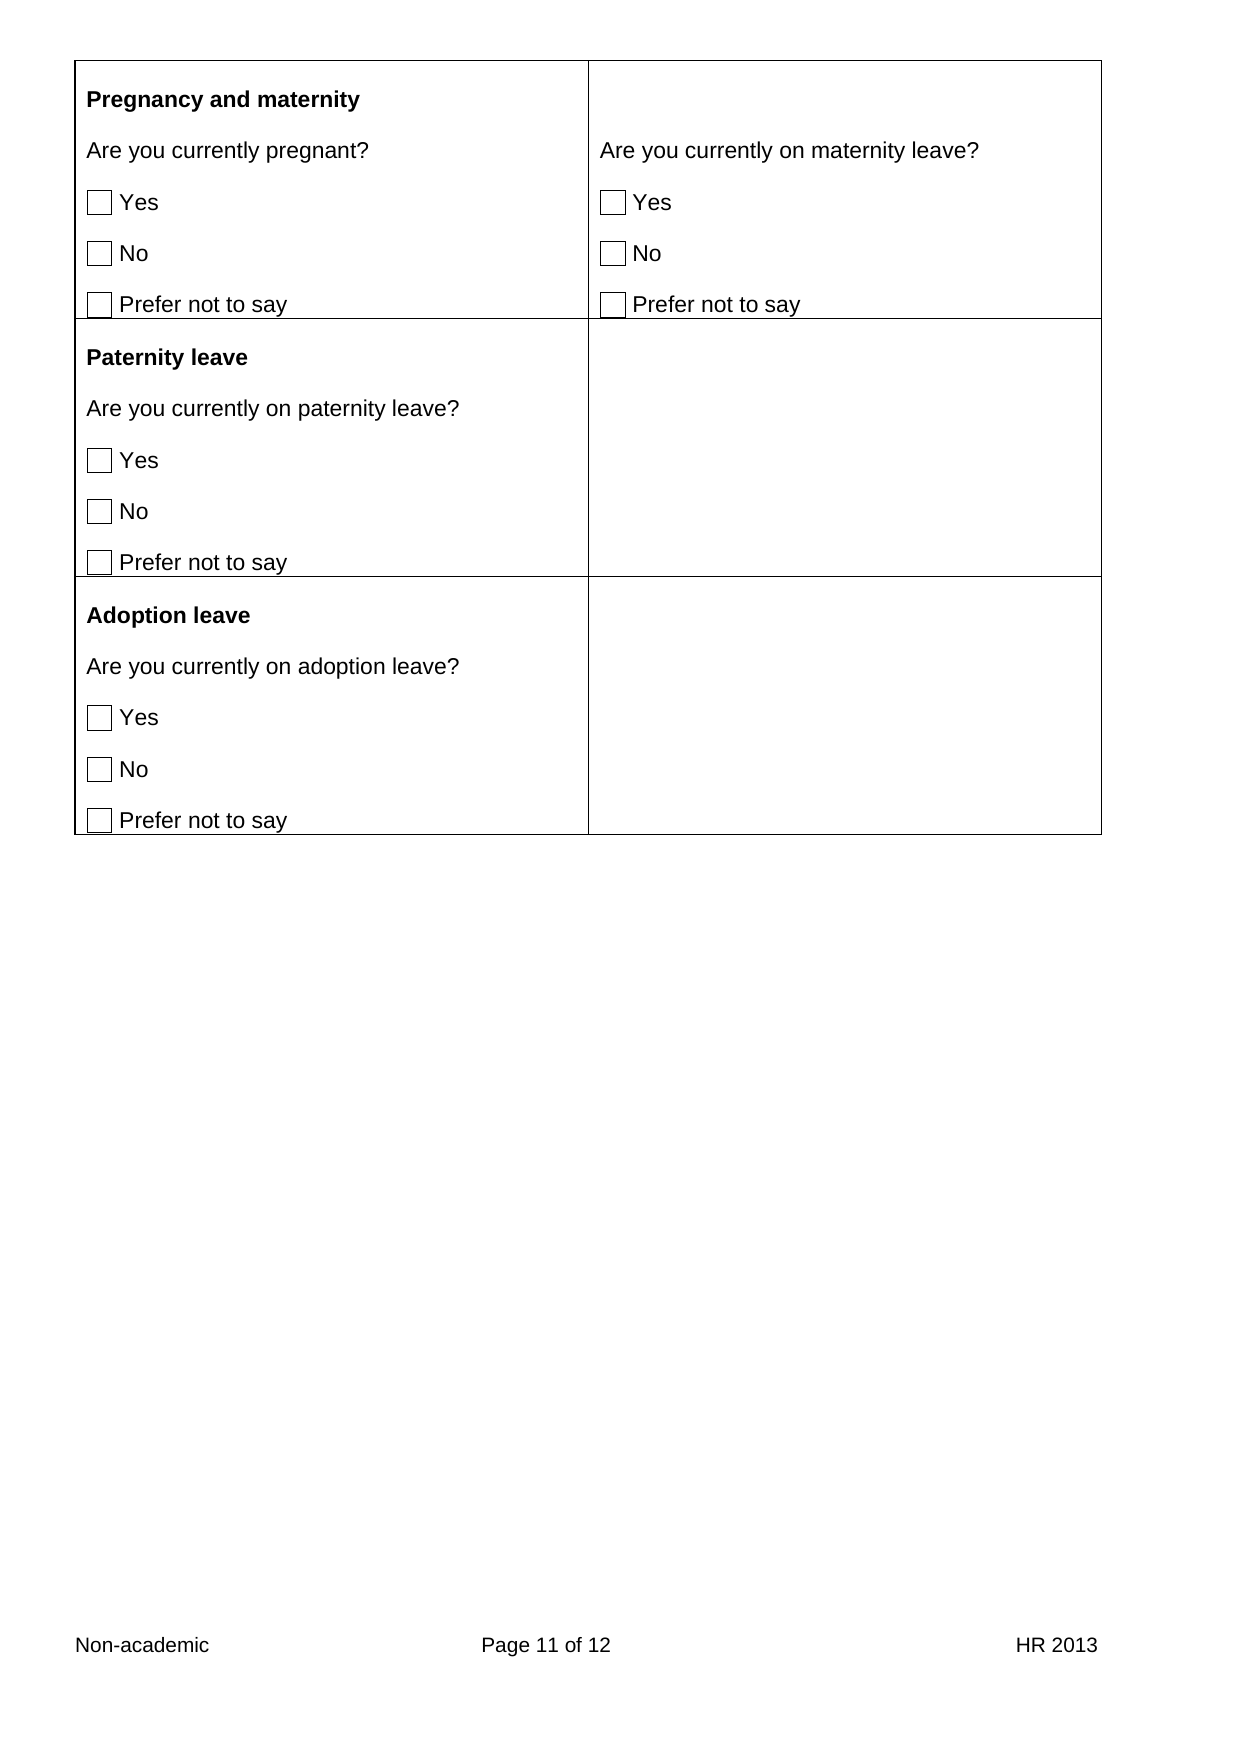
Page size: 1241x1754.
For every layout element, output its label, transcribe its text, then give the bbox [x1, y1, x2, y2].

table_cell [589, 577, 1101, 833]
table_header Are you currently on maternity leave? Yes No Prefer not to say [589, 61, 1101, 318]
table_header Pregnancy and maternity Are you currently pregnant? Yes No Prefer not to say [76, 61, 588, 318]
table_cell Paternity leave Are you currently on paternity leave? Yes No Prefer not to say [76, 319, 588, 576]
table_cell [589, 319, 1101, 576]
table_cell Adoption leave Are you currently on adoption leave? Yes No Prefer not to say [76, 577, 588, 833]
